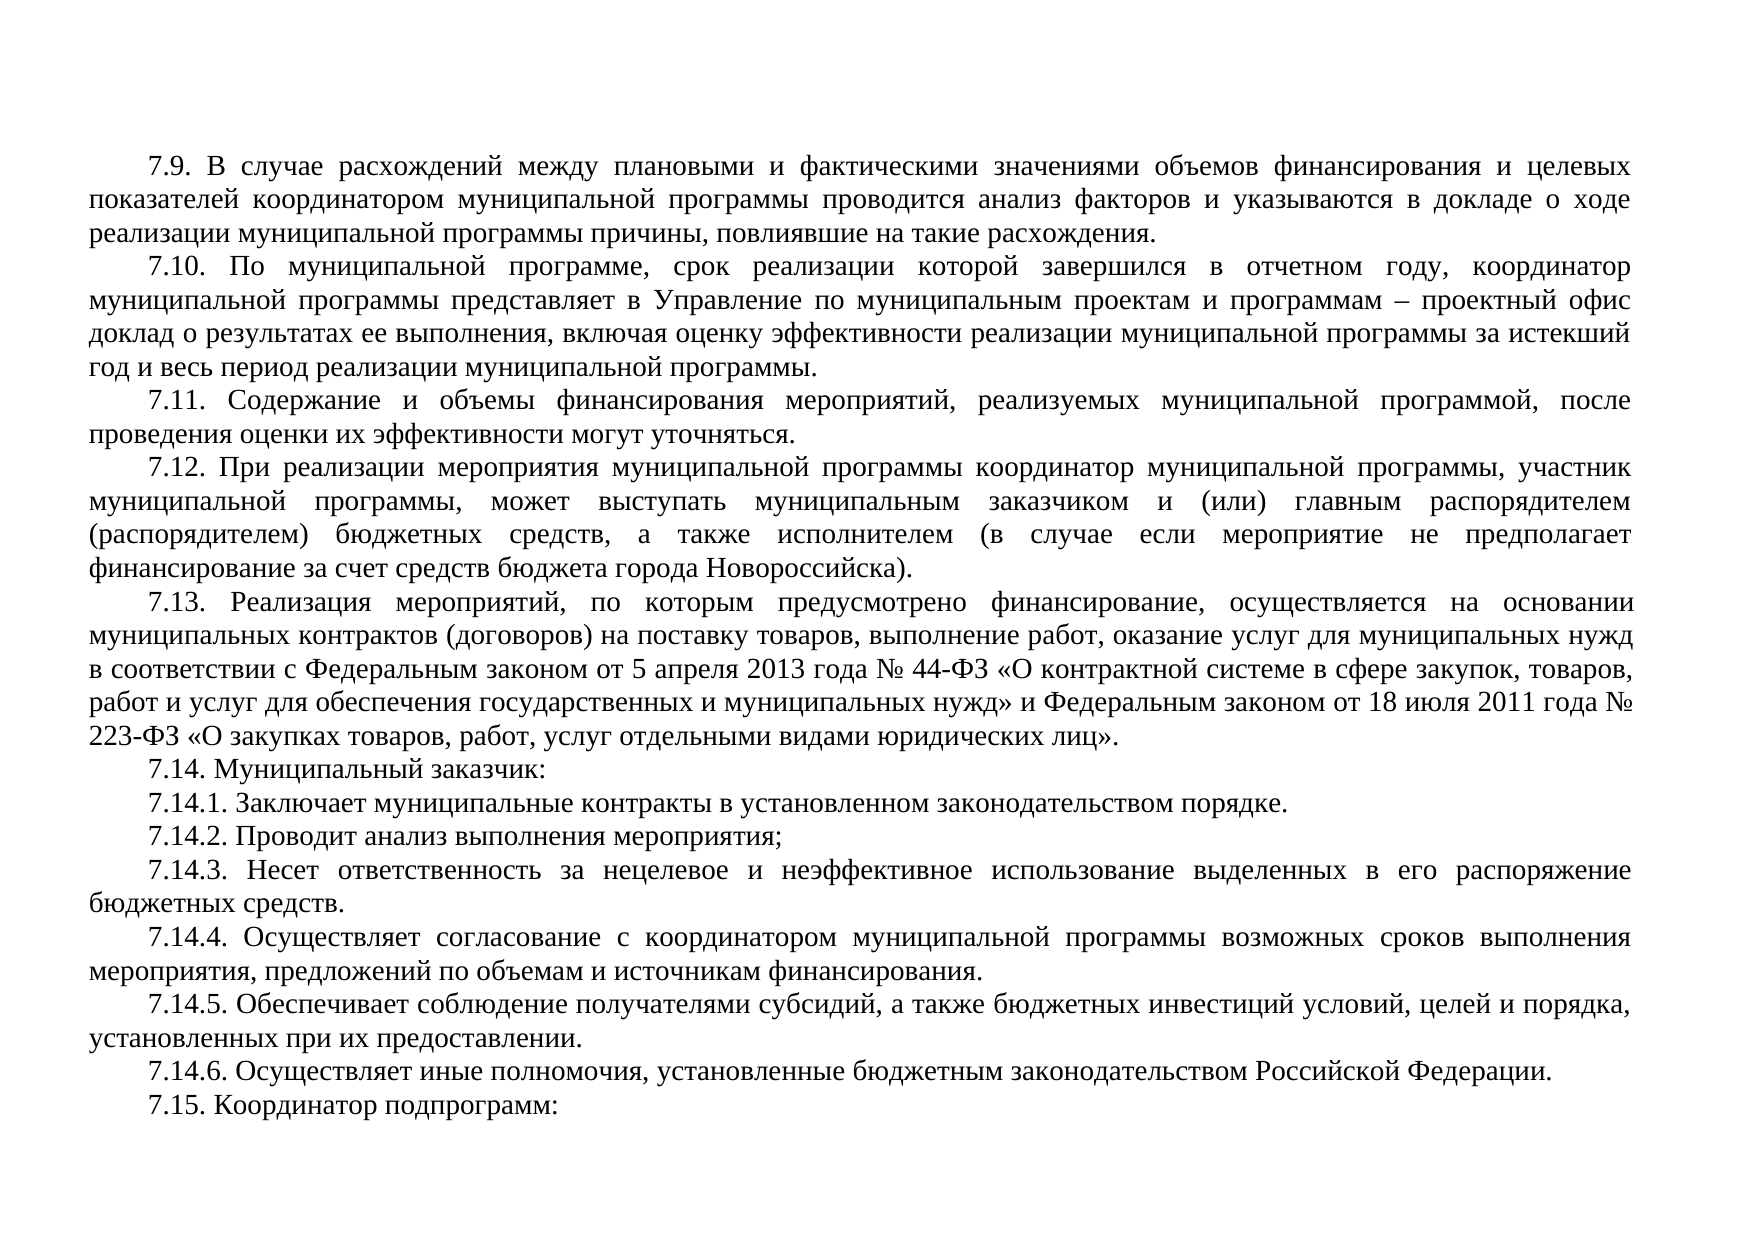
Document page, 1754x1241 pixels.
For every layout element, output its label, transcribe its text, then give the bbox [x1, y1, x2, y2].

text 7.13. Реализация мероприятий, по которым предусмотрено финансирование, осуществляется на основании муниципальных контрактов (договоров) на поставку товаров, выполнение работ, оказание услуг для муниципальных нужд в соответствии с Федеральным законом от 5 апреля 2013 года № 44-ФЗ «О контрактной системе в сфере закупок, товаров, работ и услуг для обеспечения государственных и муниципальных нужд» и Федеральным законом от 18 июля 2011 года № 223-ФЗ «О закупках товаров, работ, услуг отдельными видами юридических лиц». [88, 584, 1636, 751]
text 7.14. Муниципальный заказчик: [88, 751, 1633, 785]
text 7.12. При реализации мероприятия муниципальной программы координатор муниципальной программы, участник муниципальной программы, может выступать муниципальным заказчиком и (или) главным распорядителем (распорядителем) бюджетных средств, а также исполнителем (в случае если мероприятие не предполагает финансирование за счет средств бюджета города Новороссийска). [88, 449, 1633, 584]
text 7.15. Координатор подпрограмм: [88, 1087, 1633, 1120]
text 7.9. В случае расхождений между плановыми и фактическими значениями объемов финансирования и целевых показателей координатором муниципальной программы проводится анализ факторов и указываются в докладе о ходе реализации муниципальной программы причины, повлиявшие на такие расхождения. [88, 148, 1633, 248]
text 7.14.2. Проводит анализ выполнения мероприятия; [88, 818, 1633, 852]
text 7.14.1. Заключает муниципальные контракты в установленном законодательством порядке. [88, 785, 1633, 818]
text 7.10. По муниципальной программе, срок реализации которой завершился в отчетном году, координатор муниципальной программы представляет в Управление по муниципальным проектам и программам – проектный офис доклад о результатах ее выполнения, включая оценку эффективности реализации муниципальной программы за истекший год и весь период реализации муниципальной программы. [88, 248, 1633, 382]
text 7.14.6. Осуществляет иные полномочия, установленные бюджетным законодательством Российской Федерации. [88, 1053, 1633, 1087]
text 7.11. Содержание и объемы финансирования мероприятий, реализуемых муниципальной программой, после проведения оценки их эффективности могут уточняться. [88, 382, 1633, 449]
text 7.14.3. Несет ответственность за нецелевое и неэффективное использование выделенных в его распоряжение бюджетных средств. [88, 852, 1633, 919]
text 7.14.4. Осуществляет согласование с координатором муниципальной программы возможных сроков выполнения мероприятия, предложений по объемам и источникам финансирования. [88, 919, 1633, 986]
text 7.14.5. Обеспечивает соблюдение получателями субсидий, а также бюджетных инвестиций условий, целей и порядка, установленных при их предоставлении. [88, 986, 1633, 1053]
